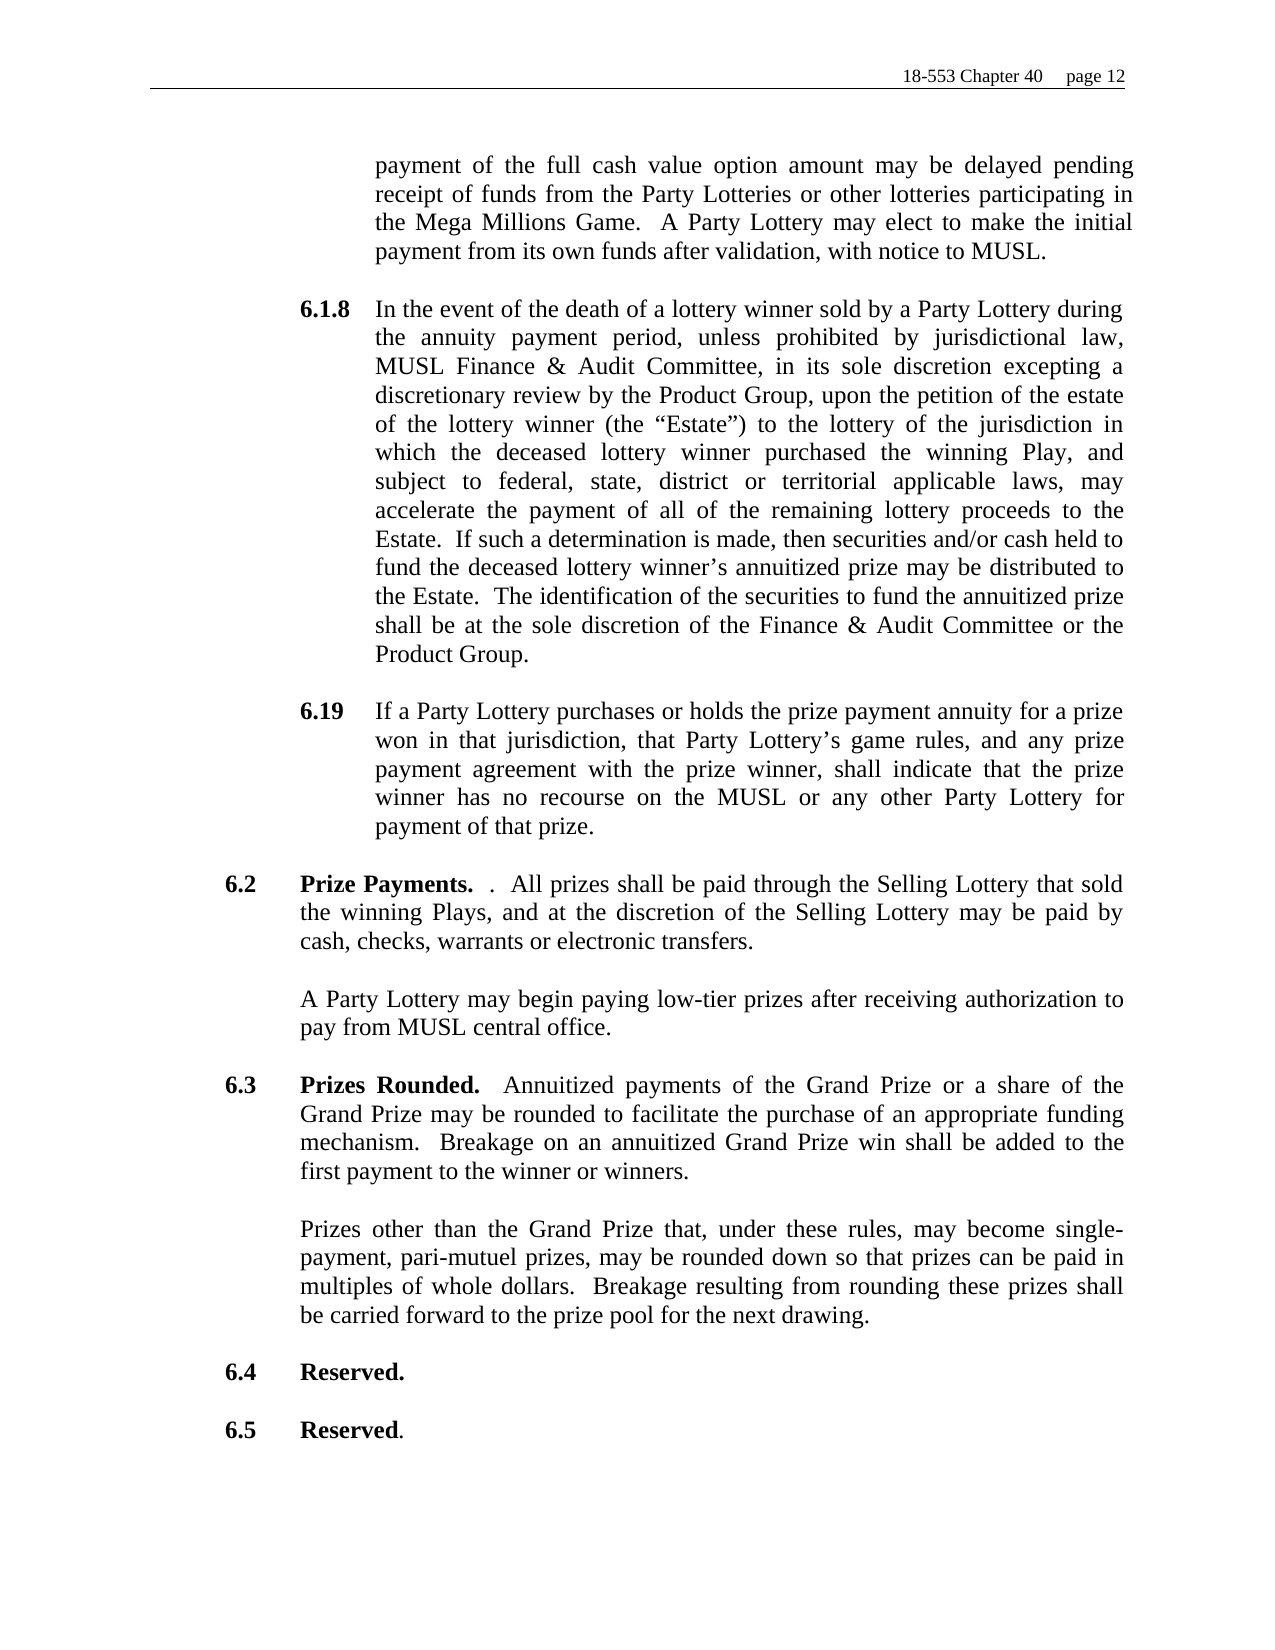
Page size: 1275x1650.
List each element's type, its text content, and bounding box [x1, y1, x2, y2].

text 6.19 If a Party Lottery purchases or holds the prize payment annuity for a prize won in that jurisdiction, that Party Lottery’s game rules, and any prize payment agreement with the prize winner, shall indicate that the prize winner has no recourse on the MUSL or any other Party Lottery for payment of that prize. [150, 696, 1125, 840]
text 6.4 Reserved. [150, 1357, 1125, 1386]
text 6.3 Prizes Rounded. Annuitized payments of the Grand Prize or a share of the Grand Prize may be rounded to facilitate the purchase of an appropriate funding mechanism. Breakage on an annuitized Grand Prize win shall be added to the first payment to the winner or winners. [150, 1070, 1125, 1185]
text 6.5 Reserved. [150, 1415, 1137, 1444]
text 6.1.8 In the event of the death of a lottery winner sold by a Party Lottery during the annuity payment period, unless prohibited by jurisdictional law, MUSL Finance & Audit Committee, in its sole discretion excepting a discretionary review by the Product Group, upon the petition of the estate of the lottery winner (the “Estate”) to the lottery of the jurisdiction in which the deceased lottery winner purchased the winning Play, and subject to federal, state, district or territorial applicable laws, may accelerate the payment of all of the remaining lottery proceeds to the Estate. If such a determination is made, then securities and/or cash held to fund the deceased lottery winner’s annuitized prize may be distributed to the Estate. The identification of the securities to fund the annuitized prize shall be at the sole discretion of the Finance & Audit Committee or the Product Group. [150, 294, 1125, 667]
text Prizes other than the Grand Prize that, under these rules, may become single-payment, pari-mutuel prizes, may be rounded down so that prizes can be paid in multiples of whole dollars. Breakage resulting from rounding these prizes shall be carried forward to the prize pool for the next drawing. [150, 1214, 1125, 1329]
text A Party Lottery may begin paying low-tier prizes after receiving authorization to pay from MUSL central office. [300, 984, 1125, 1041]
text 6.2 Prize Payments. . All prizes shall be paid through the Selling Lottery that sold the winning Plays, and at the discretion of the Selling Lottery may be paid by cash, checks, warrants or electronic transfers. [150, 869, 1125, 955]
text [150, 150, 1134, 265]
